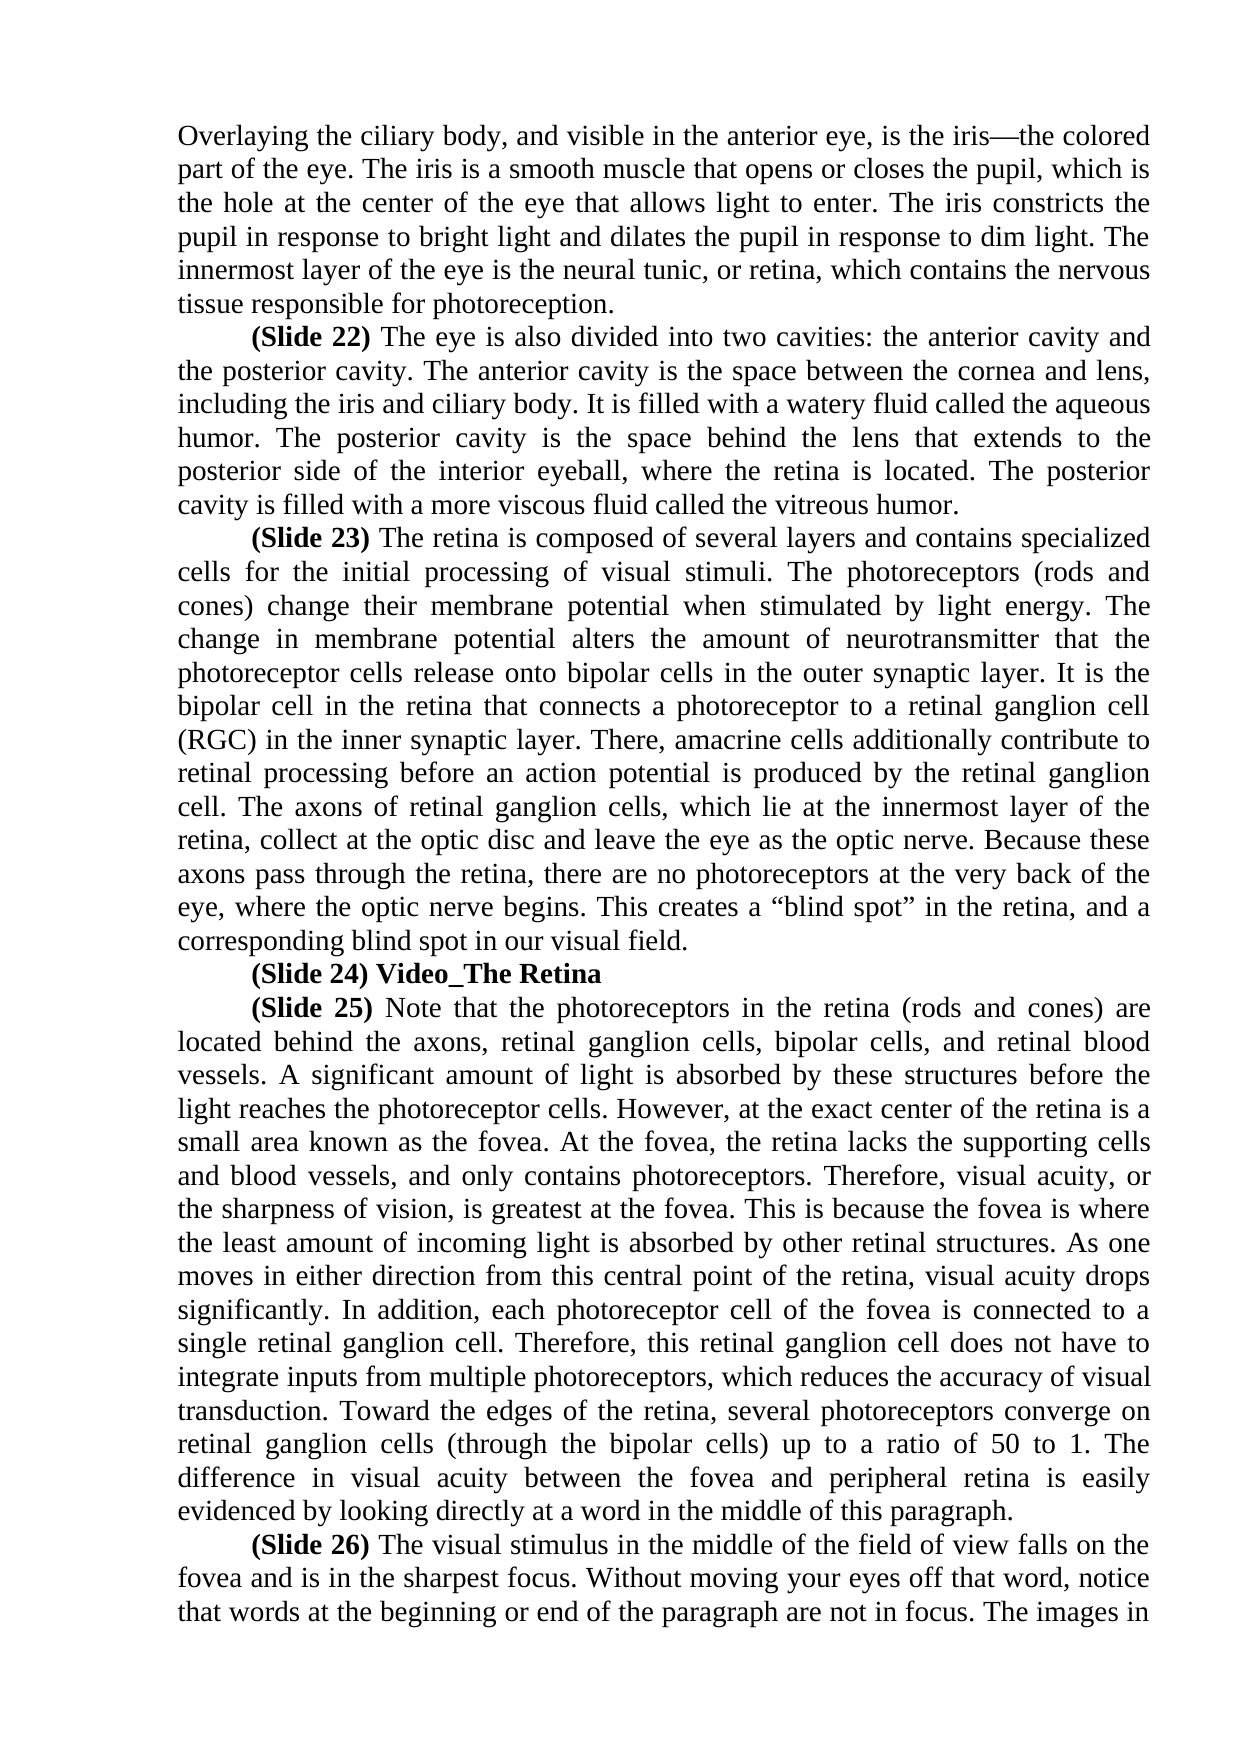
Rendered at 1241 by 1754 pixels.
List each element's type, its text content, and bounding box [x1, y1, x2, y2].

text (Slide 23) The retina is composed of several layers and contains specialized cells for the initial processing of visual stimuli. The photoreceptors (rods and cones) change their membrane potential when stimulated by light energy. The change in membrane potential alters the amount of neurotransmitter that the photoreceptor cells release onto bipolar cells in the outer synaptic layer. It is the bipolar cell in the retina that connects a photoreceptor to a retinal ganglion cell (RGC) in the inner synaptic layer. There, amacrine cells additionally contribute to retinal processing before an action potential is produced by the retinal ganglion cell. The axons of retinal ganglion cells, which lie at the innermost layer of the retina, collect at the optic disc and leave the eye as the optic nerve. Because these axons pass through the retina, there are no photoreceptors at the very back of the eye, where the optic nerve begins. This creates a “blind spot” in the retina, and a corresponding blind spot in our visual field. [177, 521, 1152, 957]
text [177, 1527, 1152, 1627]
text (Slide 24) Video_The Retina [177, 957, 1152, 990]
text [177, 118, 1152, 319]
text (Slide 25) Note that the photoreceptors in the retina (rods and cones) are located behind the axons, retinal ganglion cells, bipolar cells, and retinal blood vessels. A significant amount of light is absorbed by these structures before the light reaches the photoreceptor cells. However, at the exact center of the retina is a small area known as the fovea. At the fovea, the retina lacks the supporting cells and blood vessels, and only contains photoreceptors. Therefore, visual acuity, or the sharpness of vision, is greatest at the fovea. This is because the fovea is where the least amount of incoming light is absorbed by other retinal structures. As one moves in either direction from this central point of the retina, visual acuity drops significantly. In addition, each photoreceptor cell of the fovea is connected to a single retinal ganglion cell. Therefore, this retinal ganglion cell does not have to integrate inputs from multiple photoreceptors, which reduces the accuracy of visual transduction. Toward the edges of the retina, several photoreceptors converge on retinal ganglion cells (through the bipolar cells) up to a ratio of 50 to 1. The difference in visual acuity between the fovea and peripheral retina is easily evidenced by looking directly at a word in the middle of this paragraph. [177, 990, 1152, 1527]
text (Slide 22) The eye is also divided into two cavities: the anterior cavity and the posterior cavity. The anterior cavity is the space between the cornea and lens, including the iris and ciliary body. It is filled with a watery fluid called the aqueous humor. The posterior cavity is the space behind the lens that extends to the posterior side of the interior eyeball, where the retina is located. The posterior cavity is filled with a more viscous fluid called the vitreous humor. [177, 319, 1152, 521]
